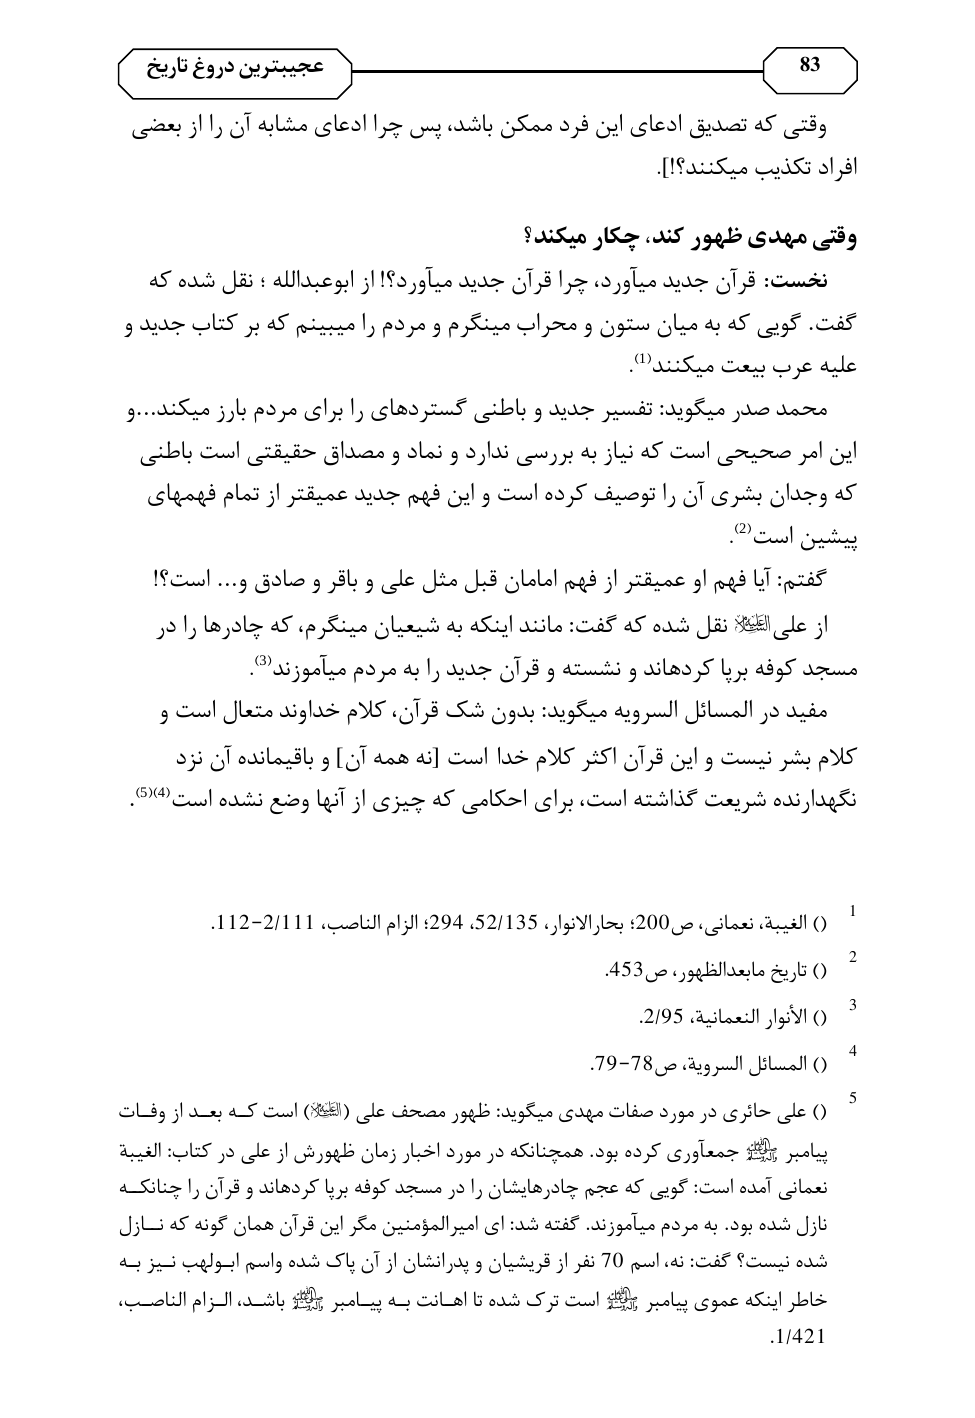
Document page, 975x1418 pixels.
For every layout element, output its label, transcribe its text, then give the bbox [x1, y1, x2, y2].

text مفید در المسائل السرویه می‏گوید: بدون شک قرآن، کلام خداوند متعال است و کلام بشر نیست و این قرآن اکثر کلام خدا است [نه همه آن] و باقیمانده آن نزد نگهدارنده شریعت گذاشته است، برای احکامی که چیزی از آنها وضع نشده است()(). [118, 692, 857, 824]
text از علی÷ نقل شده که گفت: مانند اینکه به شیعیان می‏نگرم، که چادرها را در مسجد کوفه برپا کرده‎اند و نشسته و قرآن جدید را به مردم می‏آموزند(). [118, 603, 857, 692]
text نخست: قرآن جدید می‏آورد، چرا قرآن جدید می‎آورد؟! از ابوعبدالله ؛ نقل شده که گفت. گویی که به میان ستون و محراب می‏نگرم و مردم را می‏بینم که بر کتاب جدید و علیه عرب بیعت می‏کنند(). [118, 263, 857, 390]
text وقتی مهدی ظهور کند، چکار می‏کند؟ [118, 217, 857, 256]
text محمد صدر می‏گوید: تفسیر جدید و باطنی گسترده‏ای را برای مردم بارز می‏کند...و این امر صحیحی است که نیاز به بررسی ندارد و نماد و مصداق حقیقتی است باطنی که وجدان بشری آن را توصیف کرده است و این فهم جدید عمیقتر از تمام فهمهای پیشین است(). [118, 390, 857, 561]
text گفتم: آیا فهم او عمیقتر از فهم امامان قبل مثل علی و باقر و صادق و... است؟! [118, 561, 857, 603]
text وقتی که تصدیق ادعای این فرد ممکن باشد، پس چرا ادعای مشابه آن را از بعضی افراد تکذیب می‎کنند؟!]. [118, 106, 857, 192]
